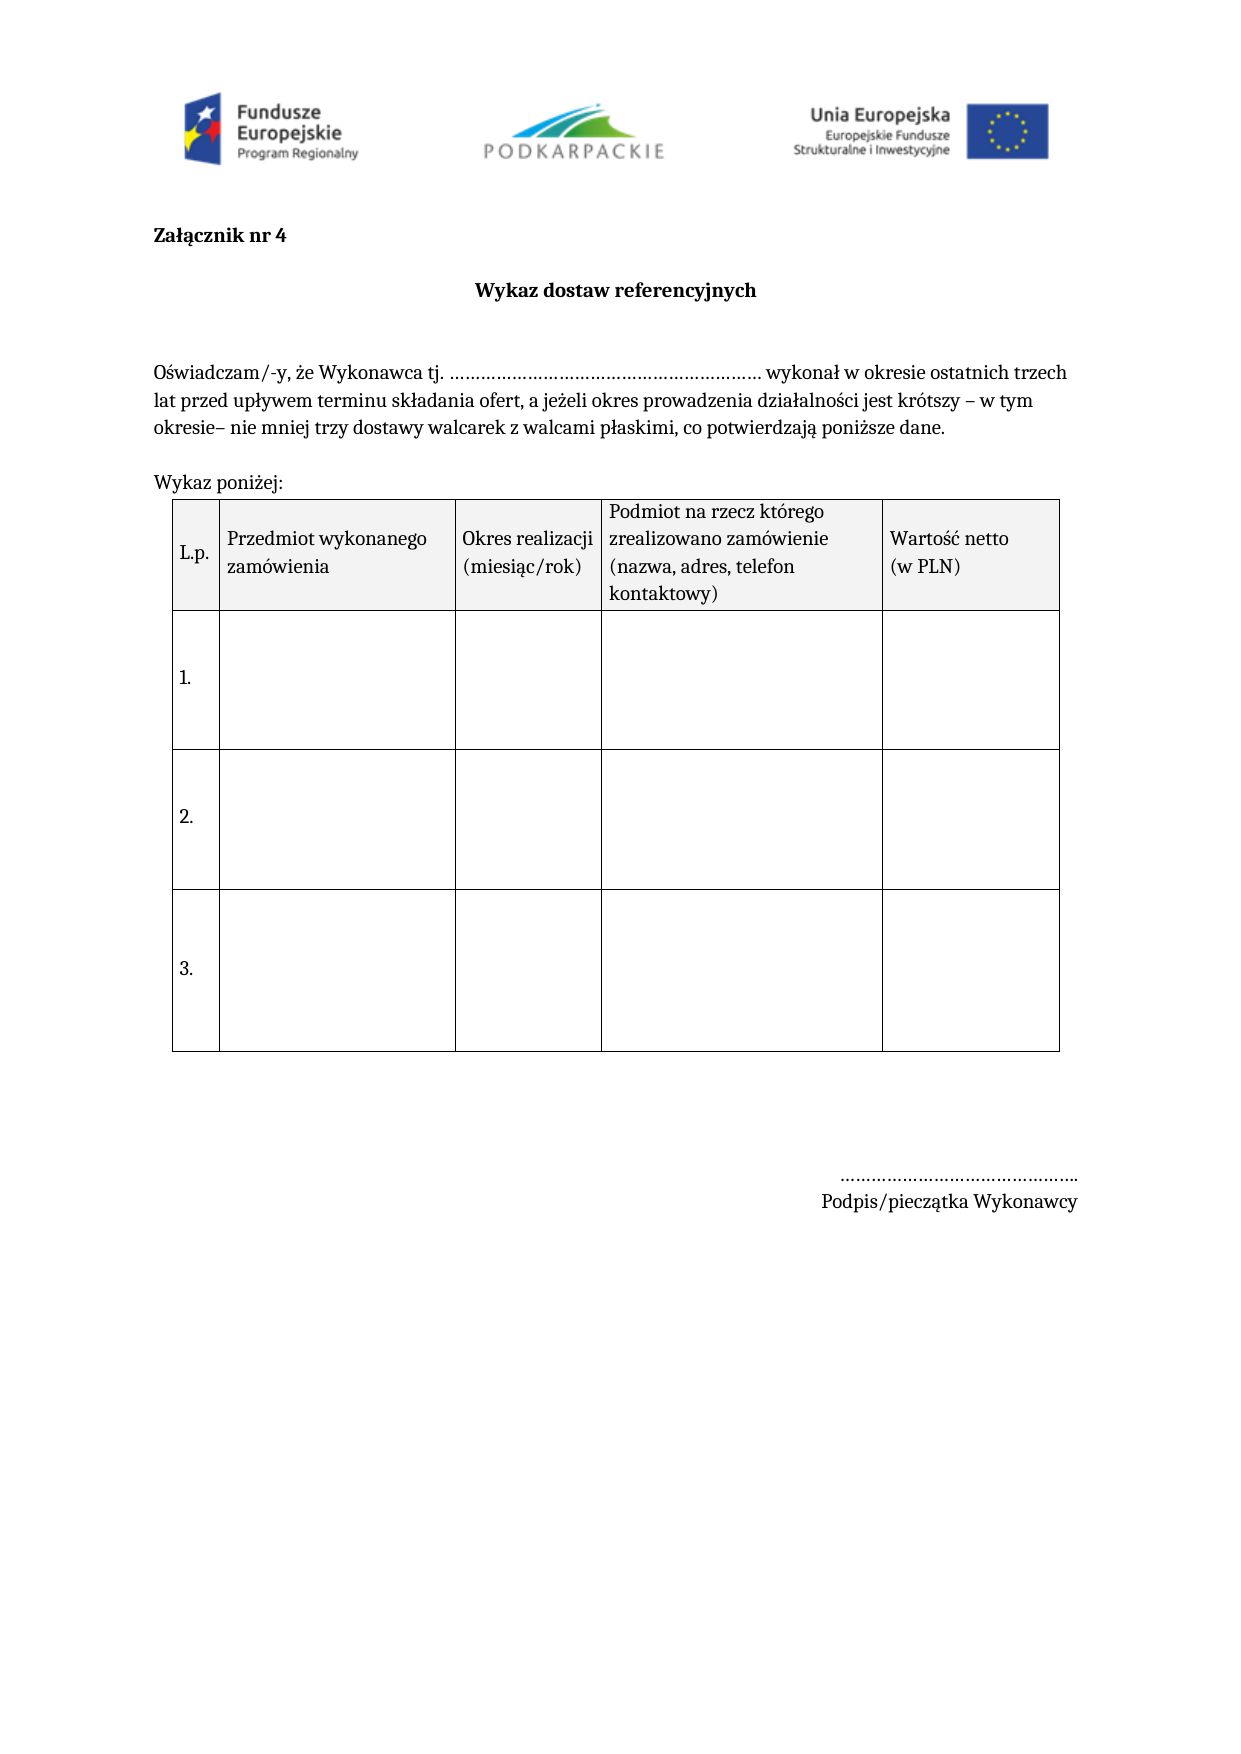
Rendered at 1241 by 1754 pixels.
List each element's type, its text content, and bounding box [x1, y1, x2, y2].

table_cell [456, 890, 601, 1051]
table_header Podmiot na rzecz którego zrealizowano zamówienie (nazwa, adres, telefon kontaktowy) [602, 500, 882, 610]
text Wykaz dostaw referencyjnych [153, 278, 1078, 302]
table_header Wartość netto (w PLN) [883, 500, 1059, 610]
table_cell [220, 750, 455, 889]
table_header Przedmiot wykonanego zamówienia [220, 500, 455, 610]
table_cell [220, 611, 455, 749]
table_cell [456, 750, 601, 889]
table_cell 3. [173, 890, 219, 1051]
picture [153, 73, 1078, 196]
text Załącznik nr 4 [153, 223, 1078, 247]
table_cell [883, 611, 1059, 749]
table_cell [602, 750, 882, 889]
table_cell [883, 750, 1059, 889]
table_cell [456, 611, 601, 749]
table_cell 2. [173, 750, 219, 889]
table_header L.p. [173, 500, 219, 610]
table_header Okres realizacji (miesiąc/rok) [456, 500, 601, 610]
text ………………………………………. [153, 1162, 1078, 1186]
text Oświadczam/-y, że Wykonawca tj. …………………………………………………… wykonał w okresie ostatnich trzech lat przed upływem terminu składania ofert, a jeżeli okres prowadzenia działalności jest krótszy – w tym okresie– nie mniej trzy dostawy walcarek z walcami płaskimi, co potwierdzają poniższe dane. [153, 361, 1078, 440]
table_cell [883, 890, 1059, 1051]
table_cell 1. [173, 611, 219, 749]
text Podpis/pieczątka Wykonawcy [153, 1190, 1078, 1214]
table_cell [220, 890, 455, 1051]
table_cell [602, 890, 882, 1051]
text Wykaz poniżej: [153, 471, 1078, 495]
table_cell [602, 611, 882, 749]
